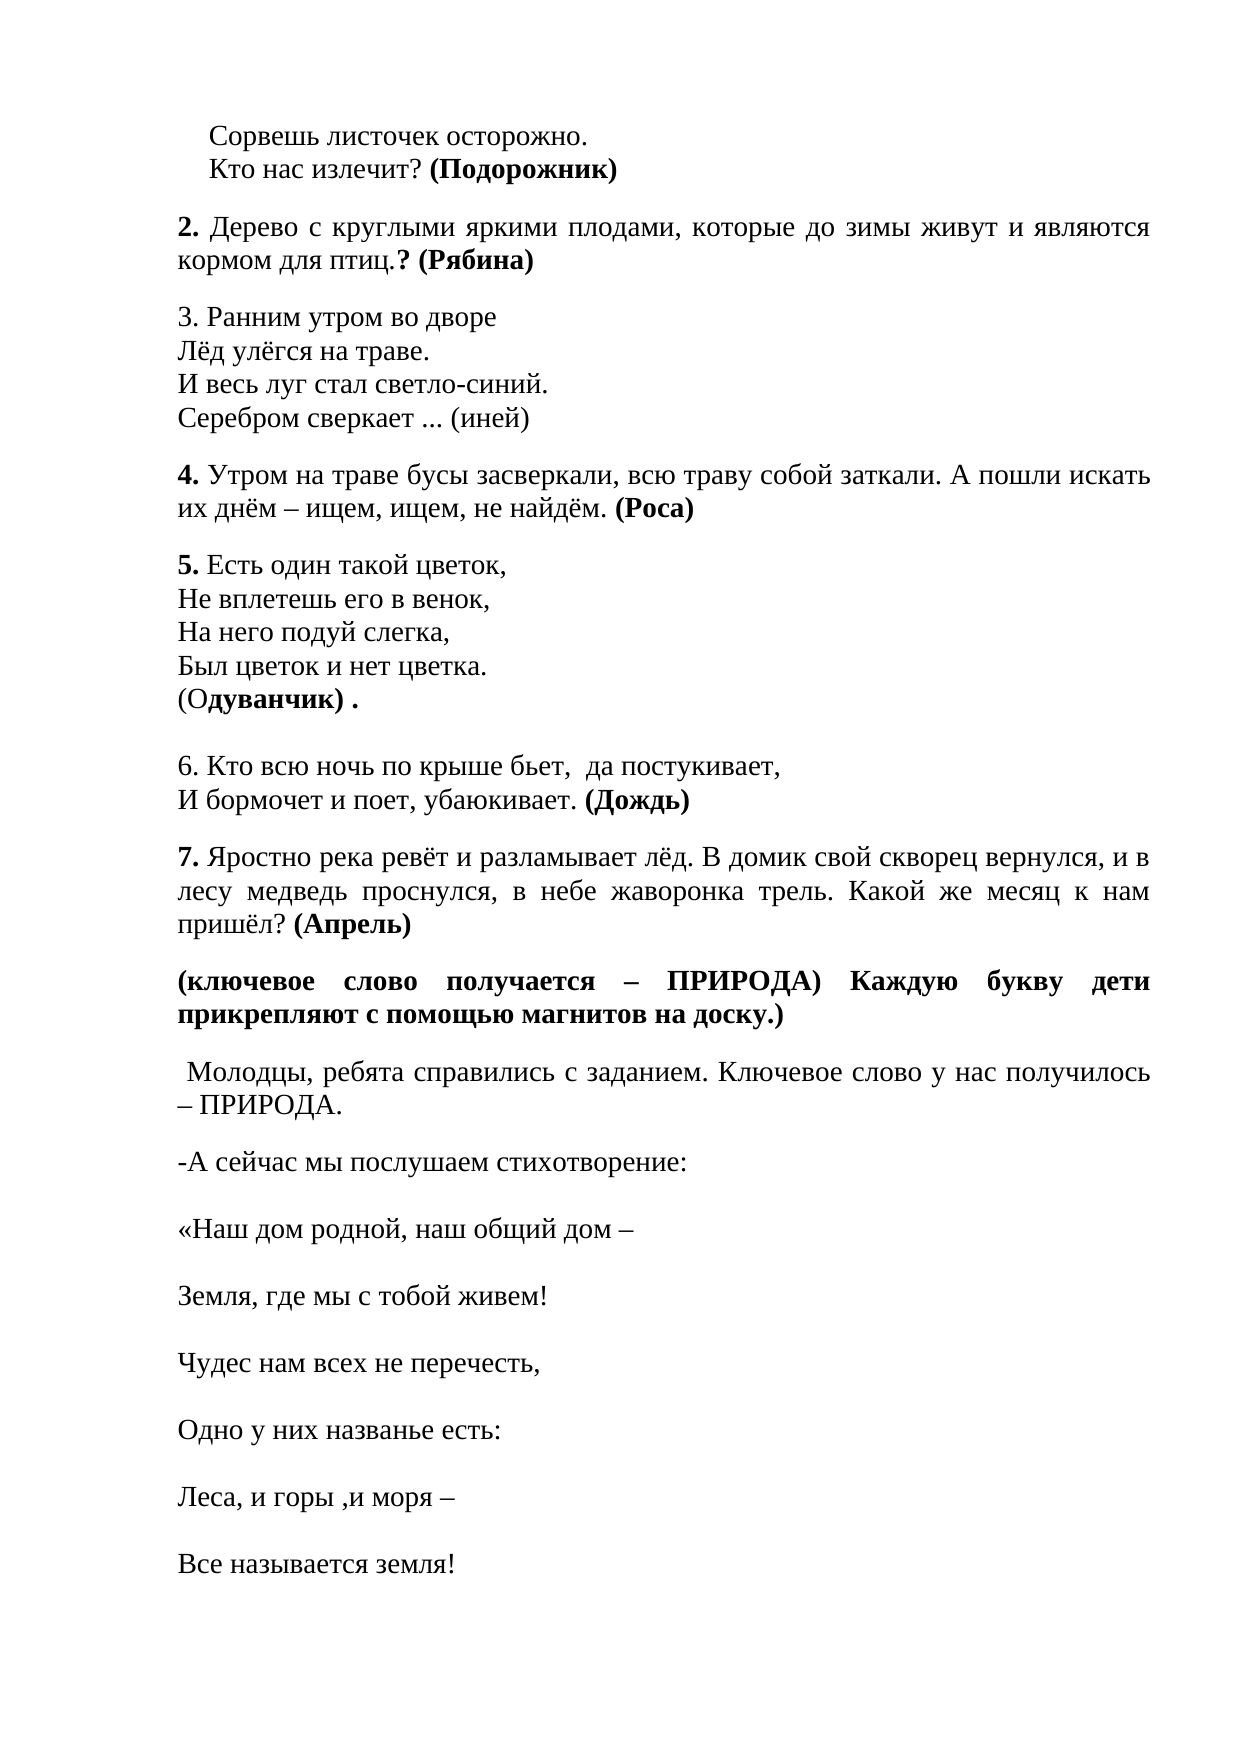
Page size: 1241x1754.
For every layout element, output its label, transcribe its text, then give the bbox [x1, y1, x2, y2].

text И бормочет и поет, убаюкивает. (Дождь) [177, 782, 1152, 816]
text «Наш дом родной, наш общий дом – [177, 1211, 1152, 1245]
text Чудес нам всех не перечесть, [177, 1345, 1152, 1379]
text 7. Яростно река ревёт и разламывает лёд. В домик свой скворец вернулся, и в лесу медведь проснулся, в небе жаворонка трель. Какой же месяц к нам пришёл? (Апрель) [177, 839, 1152, 940]
text Кто нас излечит? (Подорожник) [177, 152, 1152, 185]
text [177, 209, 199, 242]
text 6. Кто всю ночь по крыше бьет, да постукивает, [177, 748, 1152, 782]
text -А сейчас мы послушаем стихотворение: [177, 1144, 1152, 1178]
text (ключевое слово получается – ПРИРОДА) Каждую букву дети прикрепляют с помощью магнитов на доску.) [177, 963, 1152, 1030]
text Одно у них названье есть: [177, 1412, 1152, 1446]
text 4. Утром на траве бусы засверкали, всю траву собой заткали. А пошли искать их днём – ищем, ищем, не найдём. (Роса) [177, 457, 1152, 524]
text Сорвешь листочек осторожно. [177, 118, 1152, 152]
text Земля, где мы с тобой живем! [177, 1278, 1152, 1312]
text 2. Дерево с круглыми яркими плодами, которые до зимы живут и являются кормом для птиц.? (Рябина) [396, 242, 1152, 276]
text 5. Есть один такой цветок, Не вплетешь его в венок, На него подуй слегка, Был цветок и нет цветка. (Одуванчик) . [177, 547, 1152, 715]
text Леса, и горы ,и моря – [177, 1479, 1152, 1513]
text Молодцы, ребята справились с заданием. Ключевое слово у нас получилось – ПРИРОДА. [177, 1054, 1152, 1121]
text 3. Ранним утром во дворе Лёд улёгся на траве. И весь луг стал светло-синий. Серебром сверкает ... (иней) [177, 299, 1152, 433]
text Все называется земля! [177, 1547, 1152, 1580]
